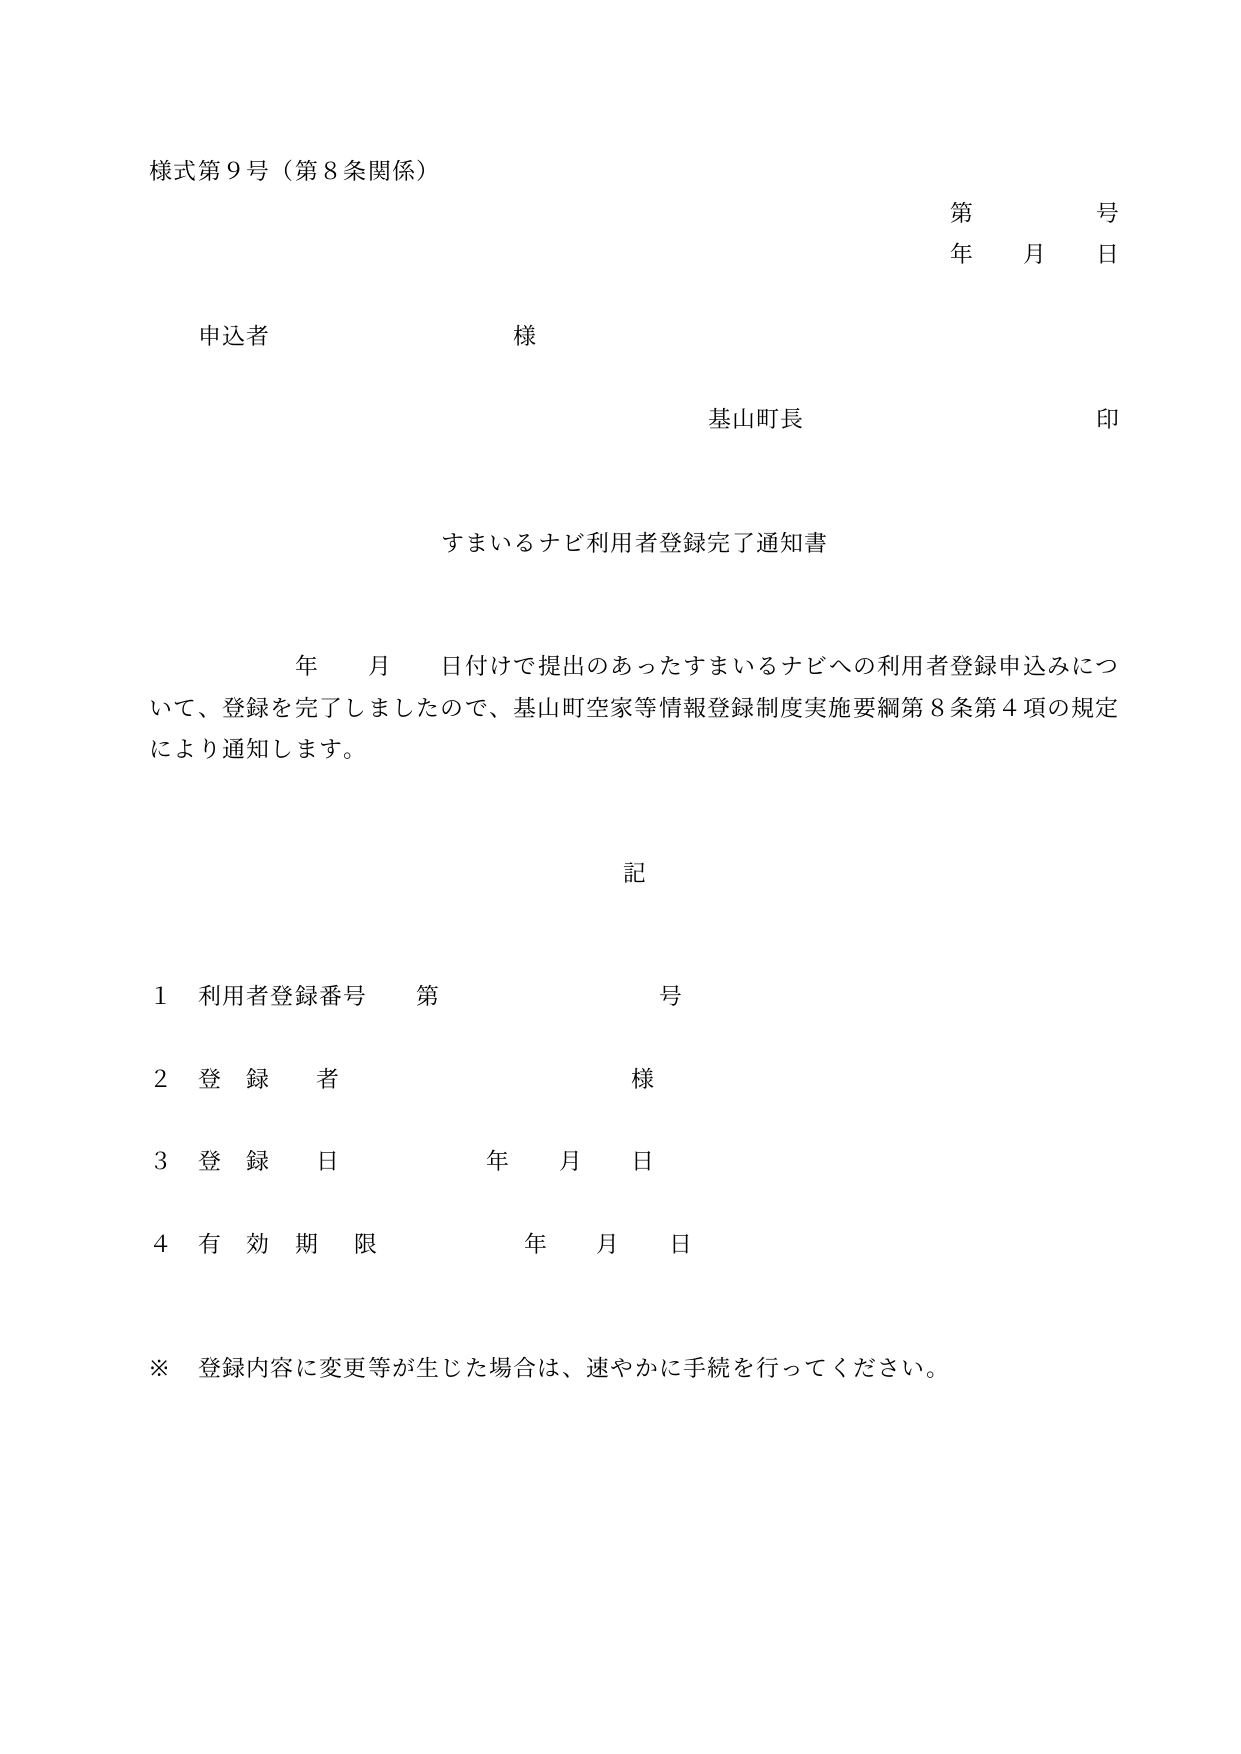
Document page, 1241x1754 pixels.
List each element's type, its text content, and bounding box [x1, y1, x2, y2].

text ３ 登録日 年 月 日 [149, 1139, 1120, 1181]
text ４ 有効期限 年 月 日 [149, 1222, 1120, 1263]
text 基山町長 印 [149, 397, 1120, 438]
text ２ 登録者 様 [149, 1057, 1120, 1098]
text ※ 登録内容に変更等が生じた場合は、速やかに手続を行ってください。 [149, 1346, 1120, 1387]
text １ 利用者登録番号 第 号 [149, 974, 1120, 1016]
text 年 月 日付けで提出のあったすまいるナビへの利用者登録申込みについて、登録を完了しましたので、基山町空家等情報登録制度実施要綱第８条第４項の規定により通知します。 [149, 644, 1120, 768]
text 様式第９号（第８条関係） [149, 149, 1120, 191]
text 年 月 日 [149, 232, 1120, 273]
text すまいるナビ利用者登録完了通知書 [149, 521, 1120, 562]
text 記 [149, 851, 1120, 892]
text 申込者 様 [149, 314, 1120, 356]
text 第 号 [149, 191, 1120, 232]
